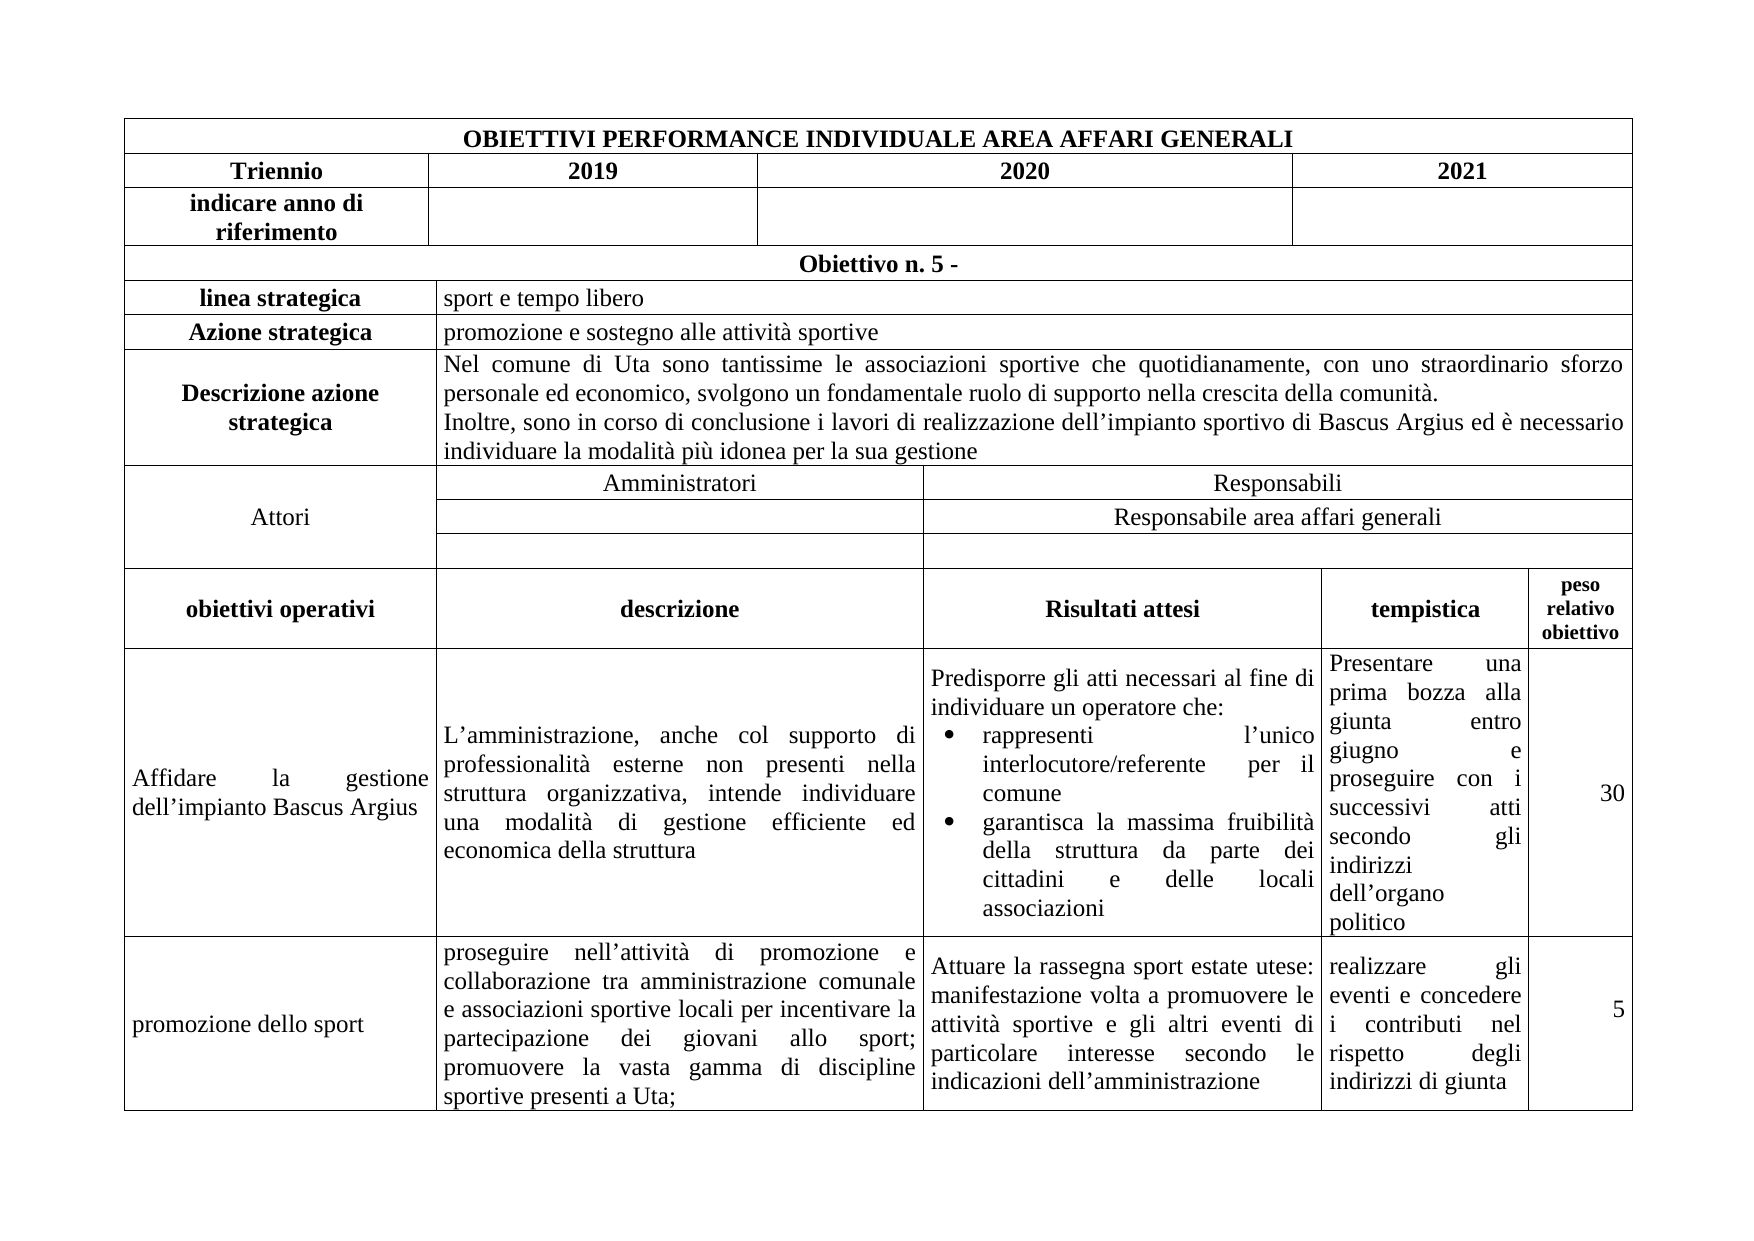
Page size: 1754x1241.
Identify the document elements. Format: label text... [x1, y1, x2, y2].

table_cell Responsabile area affari generali [924, 500, 1632, 533]
table_cell Nel comune di Uta sono tantissime le associazioni sportive che quotidianamente, con uno straordinario sforzo personale ed economico, svolgono un fondamentale ruolo di supporto nella crescita della comunità. Inoltre, sono in corso di conclusione i lavori di realizzazione dell’impianto sportivo di Bascus Argius ed è necessario individuare la modalità più idonea per la sua gestione [437, 350, 1632, 464]
table_cell obiettivi operativi [125, 569, 436, 647]
table_cell 2021 [1293, 154, 1632, 187]
table_cell linea strategica [125, 281, 436, 314]
table_cell descrizione [437, 569, 923, 647]
table_cell Responsabili [924, 466, 1632, 499]
table_cell Risultati attesi [924, 569, 1321, 647]
table_cell 2019 [429, 154, 757, 187]
table_cell indicare anno di riferimento [125, 188, 428, 245]
table_cell sport e tempo libero [437, 281, 1632, 314]
table_cell tempistica [1322, 569, 1528, 647]
table_cell Triennio [125, 154, 428, 187]
table_header OBIETTIVI PERFORMANCE INDIVIDUALE AREA AFFARI GENERALI [125, 119, 1632, 152]
table_cell 30 [1529, 649, 1632, 936]
table_cell Descrizione azione strategica [125, 350, 436, 464]
table_cell [437, 534, 923, 568]
table_cell Attuare la rassegna sport estate utese: manifestazione volta a promuovere le attività sportive e gli altri eventi di particolare interesse secondo le indicazioni dell’amministrazione [924, 937, 1321, 1109]
table_cell [437, 500, 923, 533]
table_cell Amministratori [437, 466, 923, 499]
table_cell Presentare una prima bozza alla giunta entro giugno e proseguire con i successivi atti secondo gli indirizzi dell’organo politico [1322, 649, 1528, 936]
table_cell [429, 188, 757, 245]
table_cell realizzare gli eventi e concedere i contributi nel rispetto degli indirizzi di giunta [1322, 937, 1528, 1109]
table_cell [1293, 188, 1632, 245]
table_cell Azione strategica [125, 315, 436, 348]
table_cell Attori [125, 466, 436, 568]
table_cell proseguire nell’attività di promozione e collaborazione tra amministrazione comunale e associazioni sportive locali per incentivare la partecipazione dei giovani allo sport; promuovere la vasta gamma di discipline sportive presenti a Uta; [437, 937, 923, 1109]
table_cell peso relativo obiettivo [1529, 569, 1632, 647]
table_cell [924, 534, 1632, 568]
table_cell Predisporre gli atti necessari al fine di individuare un operatore che: rappresenti l’unico interlocutore/referente per il comune garantisca la massima fruibilità della struttura da parte dei cittadini e delle locali associazioni [924, 649, 1321, 936]
table_cell promozione dello sport [125, 937, 436, 1109]
table_cell 5 [1529, 937, 1632, 1109]
table_cell [758, 188, 1292, 245]
table_cell promozione e sostegno alle attività sportive [437, 315, 1632, 348]
table_cell Affidare la gestione dell’impianto Bascus Argius [125, 649, 436, 936]
table_cell 2020 [758, 154, 1292, 187]
table_cell L’amministrazione, anche col supporto di professionalità esterne non presenti nella struttura organizzativa, intende individuare una modalità di gestione efficiente ed economica della struttura [437, 649, 923, 936]
table_cell Obiettivo n. 5 - [125, 246, 1632, 280]
